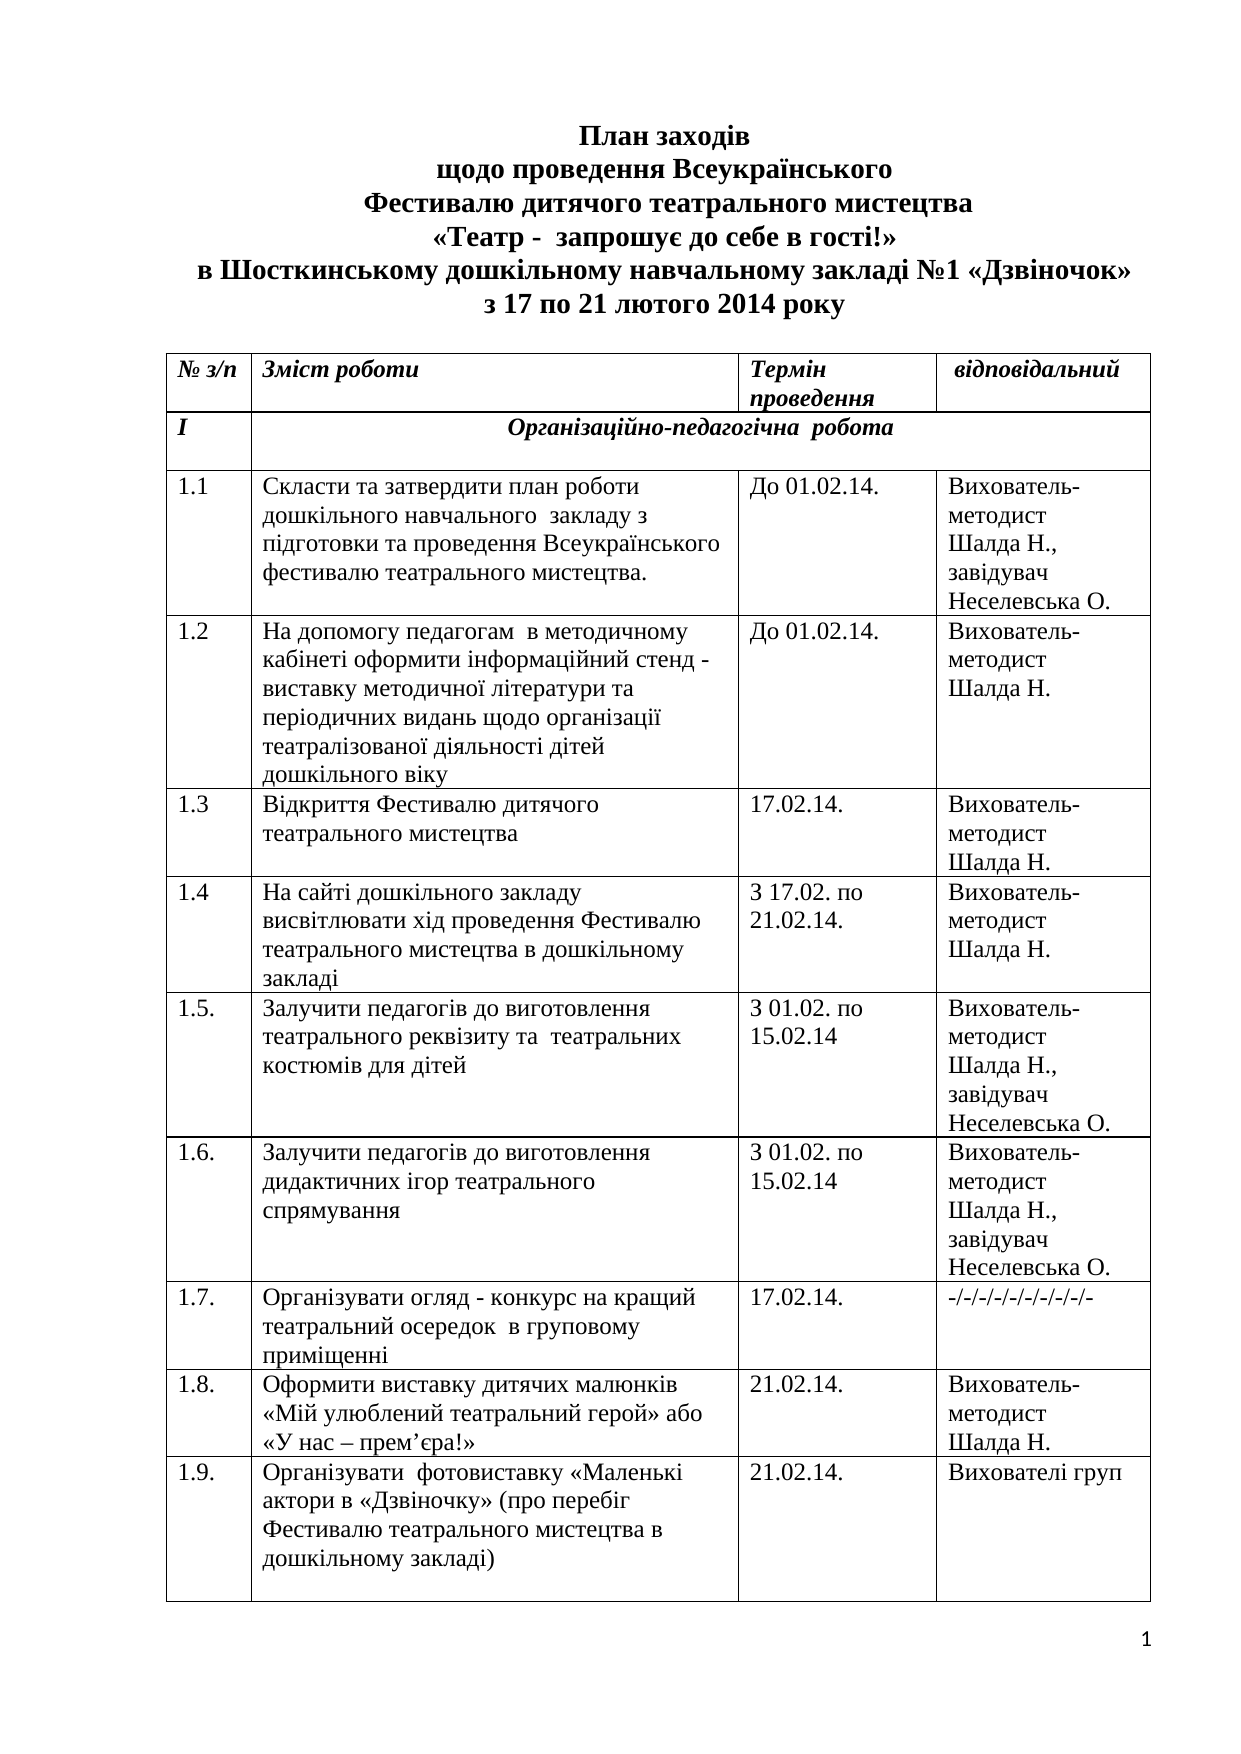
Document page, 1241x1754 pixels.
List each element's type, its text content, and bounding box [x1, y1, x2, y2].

table_cell 1.8. [167, 1370, 251, 1456]
table_cell 17.02.14. [739, 789, 936, 876]
table_cell Організувати огляд - конкурс на кращий театральний осередок в груповому приміщенні [252, 1282, 738, 1368]
table_cell Скласти та затвердити план роботи дошкільного навчального закладу з підготовки та проведення Всеукраїнського фестивалю театрального мистецтва. [252, 471, 738, 615]
table_header Зміст роботи [252, 354, 738, 411]
table_cell На сайті дошкільного закладу висвітлювати хід проведення Фестивалю театрального мистецтва в дошкільному закладі [252, 877, 738, 992]
table_cell 1.1 [167, 471, 251, 615]
table_cell Організувати фотовиставку «Маленькі актори в «Дзвіночку» (про перебіг Фестивалю театрального мистецтва в дошкільному закладі) [252, 1457, 738, 1601]
table_cell 1.7. [167, 1282, 251, 1368]
text з 17 по 21 лютого 2014 року [177, 286, 1152, 319]
table_cell 1.6. [167, 1138, 251, 1281]
text щодо проведення Всеукраїнського [177, 152, 1152, 185]
table_cell Організаційно-педагогічна робота [252, 413, 1150, 470]
table_cell Відкриття Фестивалю дитячого театрального мистецтва [252, 789, 738, 876]
table_cell Залучити педагогів до виготовлення дидактичних ігор театрального спрямування [252, 1138, 738, 1281]
table_cell Вихователь-методист Шалда Н. [937, 1370, 1150, 1456]
table_cell Вихователь-методист Шалда Н. [937, 789, 1150, 876]
table_header Термін проведення [739, 354, 936, 411]
table_cell 1.3 [167, 789, 251, 876]
table_cell Оформити виставку дитячих малюнків «Мій улюблений театральний герой» або «У нас – прем’єра!» [252, 1370, 738, 1456]
table_cell Вихователь-методист Шалда Н., завідувач Неселевська О. [937, 993, 1150, 1136]
table_cell 21.02.14. [739, 1457, 936, 1601]
table_cell 1.5. [167, 993, 251, 1136]
table_cell Вихователь-методист Шалда Н. [937, 616, 1150, 788]
text Фестивалю дитячого театрального мистецтва [177, 185, 1152, 219]
table_cell На допомогу педагогам в методичному кабінеті оформити інформаційний стенд - виставку методичної літератури та періодичних видань щодо організації театралізованої діяльності дітей дошкільного віку [252, 616, 738, 788]
table_cell 1.9. [167, 1457, 251, 1601]
table_cell До 01.02.14. [739, 616, 936, 788]
table_cell І [167, 413, 251, 470]
table_cell Вихователь-методист Шалда Н. [937, 877, 1150, 992]
table_cell 1.4 [167, 877, 251, 992]
table_cell Вихователі груп [937, 1457, 1150, 1601]
table_header відповідальний [937, 354, 1150, 411]
table_cell -/-/-/-/-/-/-/-/-/- [937, 1282, 1150, 1368]
table_cell 1.2 [167, 616, 251, 788]
text «Театр - запрошує до себе в гості!» [177, 219, 1152, 252]
table_cell 21.02.14. [739, 1370, 936, 1456]
table_cell Вихователь-методист Шалда Н., завідувач Неселевська О. [937, 471, 1150, 615]
text План заходів [177, 118, 1152, 152]
table_cell До 01.02.14. [739, 471, 936, 615]
table_cell З 17.02. по 21.02.14. [739, 877, 936, 992]
text в Шосткинському дошкільному навчальному закладі №1 «Дзвіночок» [177, 252, 1152, 286]
table_cell 17.02.14. [739, 1282, 936, 1368]
table_cell Вихователь-методист Шалда Н., завідувач Неселевська О. [937, 1138, 1150, 1281]
table_header № з/п [167, 354, 251, 411]
table_cell З 01.02. по 15.02.14 [739, 993, 936, 1136]
table_cell З 01.02. по 15.02.14 [739, 1138, 936, 1281]
table_cell Залучити педагогів до виготовлення театрального реквізиту та театральних костюмів для дітей [252, 993, 738, 1136]
